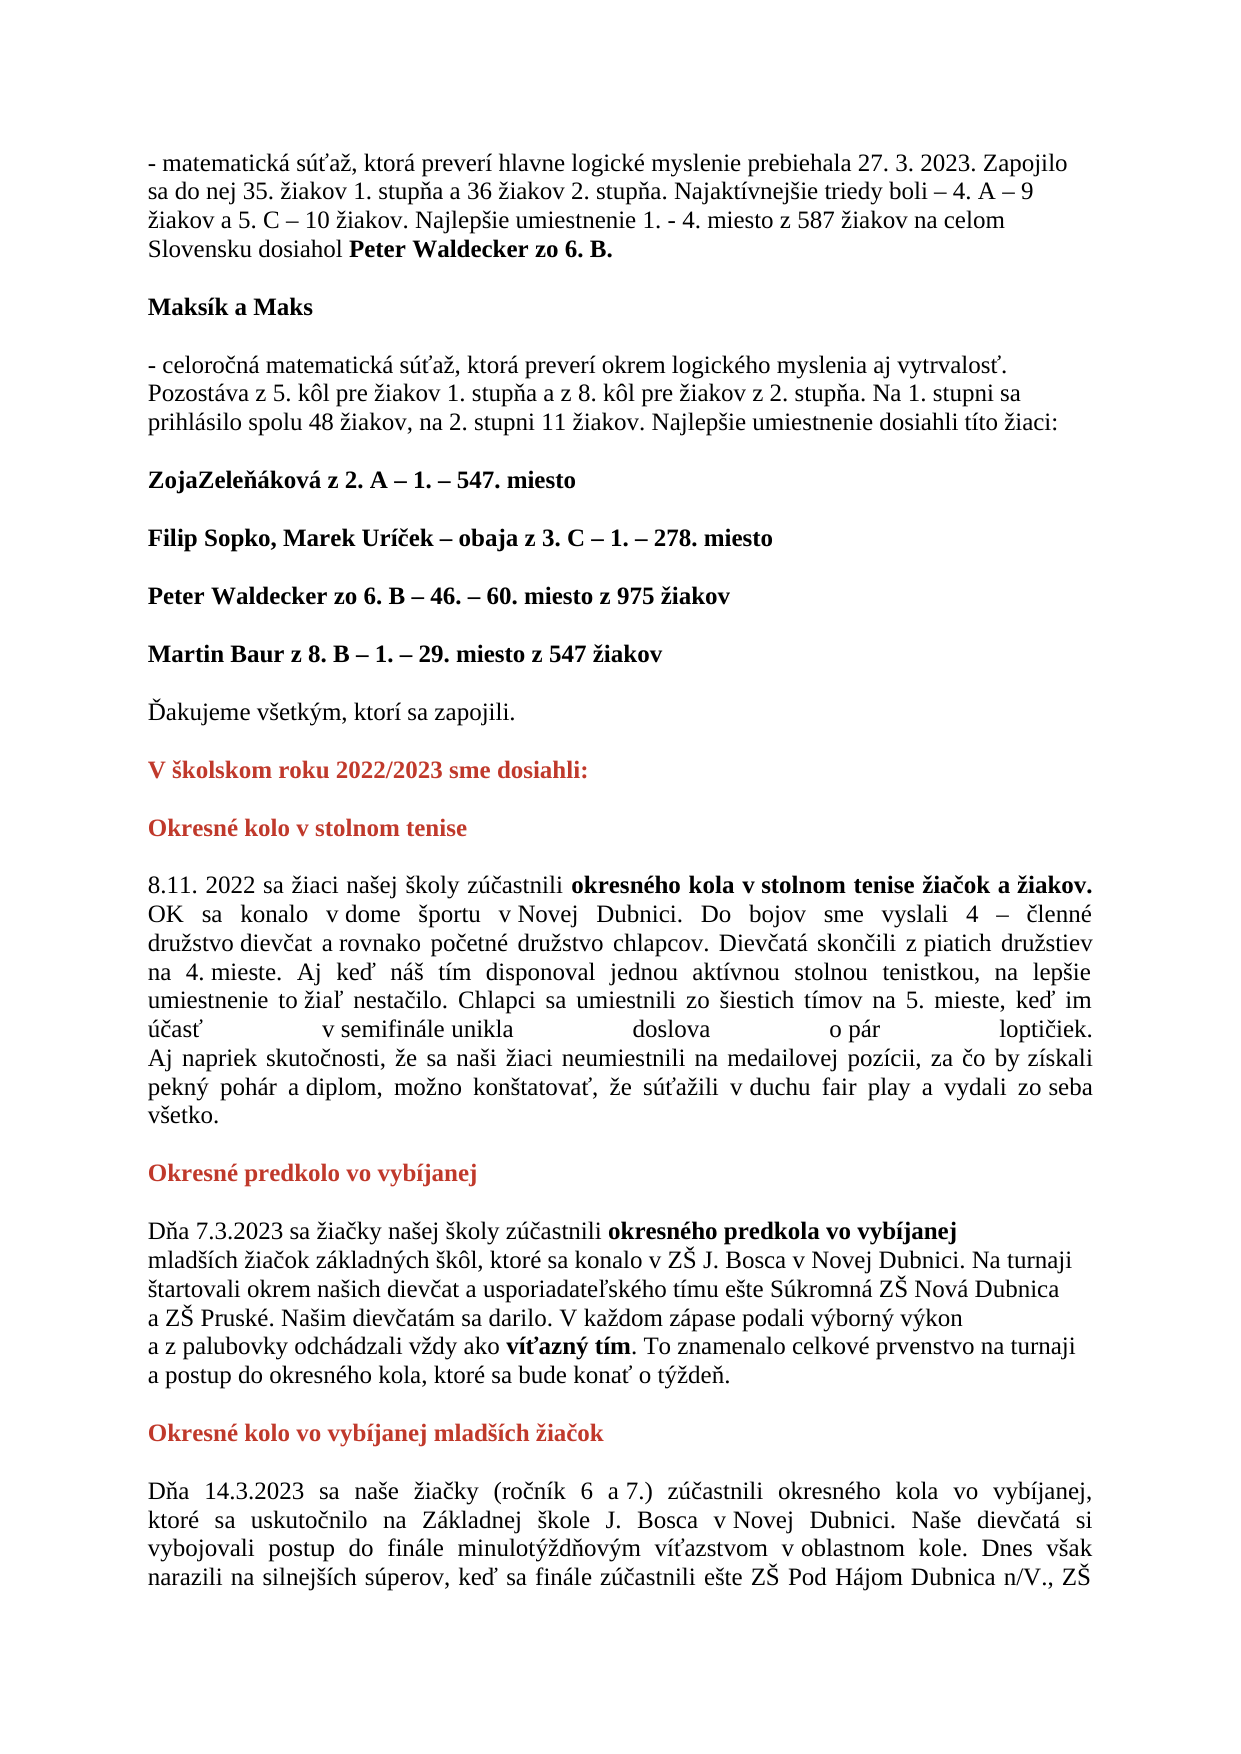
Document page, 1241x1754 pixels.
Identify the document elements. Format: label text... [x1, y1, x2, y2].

text 8.11. 2022 sa žiaci našej školy zúčastnili okresného kola v stolnom tenise žiačok a žiakov. OK sa konalo v dome športu v Novej Dubnici. Do bojov sme vyslali 4 – členné družstvo dievčat a rovnako početné družstvo chlapcov. Dievčatá skončili z piatich družstiev na 4. mieste. Aj keď náš tím disponoval jednou aktívnou stolnou tenistkou, na lepšie umiestnenie to žiaľ nestačilo. Chlapci sa umiestnili zo šiestich tímov na 5. mieste, keď im účasť v semifinále unikla doslova o pár loptičiek. Aj napriek skutočnosti, že sa naši žiaci neumiestnili na medailovej pozícii, za čo by získali pekný pohár a diplom, možno konštatovať, že súťažili v duchu fair play a vydali zo seba všetko. [148, 871, 1093, 1129]
text Okresné kolo vo vybíjanej mladších žiačok [148, 1418, 1093, 1447]
text Okresné kolo v stolnom tenise [148, 813, 1093, 841]
text Martin Baur z 8. B – 1. – 29. miesto z 547 žiakov [148, 639, 1093, 668]
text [148, 1476, 1093, 1591]
text - matematická súťaž, ktorá preverí hlavne logické myslenie prebiehala 27. 3. 2023. Zapojilo sa do nej 35. žiakov 1. stupňa a 36 žiakov 2. stupňa. Najaktívnejšie triedy boli – 4. A – 9 žiakov a 5. C – 10 žiakov. Najlepšie umiestnenie 1. - 4. miesto z 587 žiakov na celom Slovensku dosiahol Peter Waldecker zo 6. B. [148, 148, 1093, 263]
text Okresné predkolo vo vybíjanej [148, 1158, 1093, 1187]
text Dňa 7.3.2023 sa žiačky našej školy zúčastnili okresného predkola vo vybíjanej mladších žiačok základných škôl, ktoré sa konalo v ZŠ J. Bosca v Novej Dubnici. Na turnaji štartovali okrem našich dievčat a usporiadateľského tímu ešte Súkromná ZŠ Nová Dubnica a ZŠ Pruské. Našim dievčatám sa darilo. V každom zápase podali výborný výkon a z palubovky odchádzali vždy ako víťazný tím. To znamenalo celkové prvenstvo na turnaji a postup do okresného kola, ktoré sa bude konať o týždeň. [148, 1216, 1093, 1389]
text Filip Sopko, Marek Uríček – obaja z 3. C – 1. – 278. miesto [148, 523, 1093, 552]
text Peter Waldecker zo 6. B – 46. – 60. miesto z 975 žiakov [148, 581, 1093, 610]
text Maksík a Maks [148, 292, 1093, 321]
text - celoročná matematická súťaž, ktorá preverí okrem logického myslenia aj vytrvalosť. Pozostáva z 5. kôl pre žiakov 1. stupňa a z 8. kôl pre žiakov z 2. stupňa. Na 1. stupni sa prihlásilo spolu 48 žiakov, na 2. stupni 11 žiakov. Najlepšie umiestnenie dosiahli títo žiaci: [148, 350, 1093, 436]
text V školskom roku 2022/2023 sme dosiahli: [148, 755, 1093, 783]
text Ďakujeme všetkým, ktorí sa zapojili. [148, 697, 1093, 726]
text ZojaZeleňáková z 2. A – 1. – 547. miesto [148, 465, 1093, 494]
